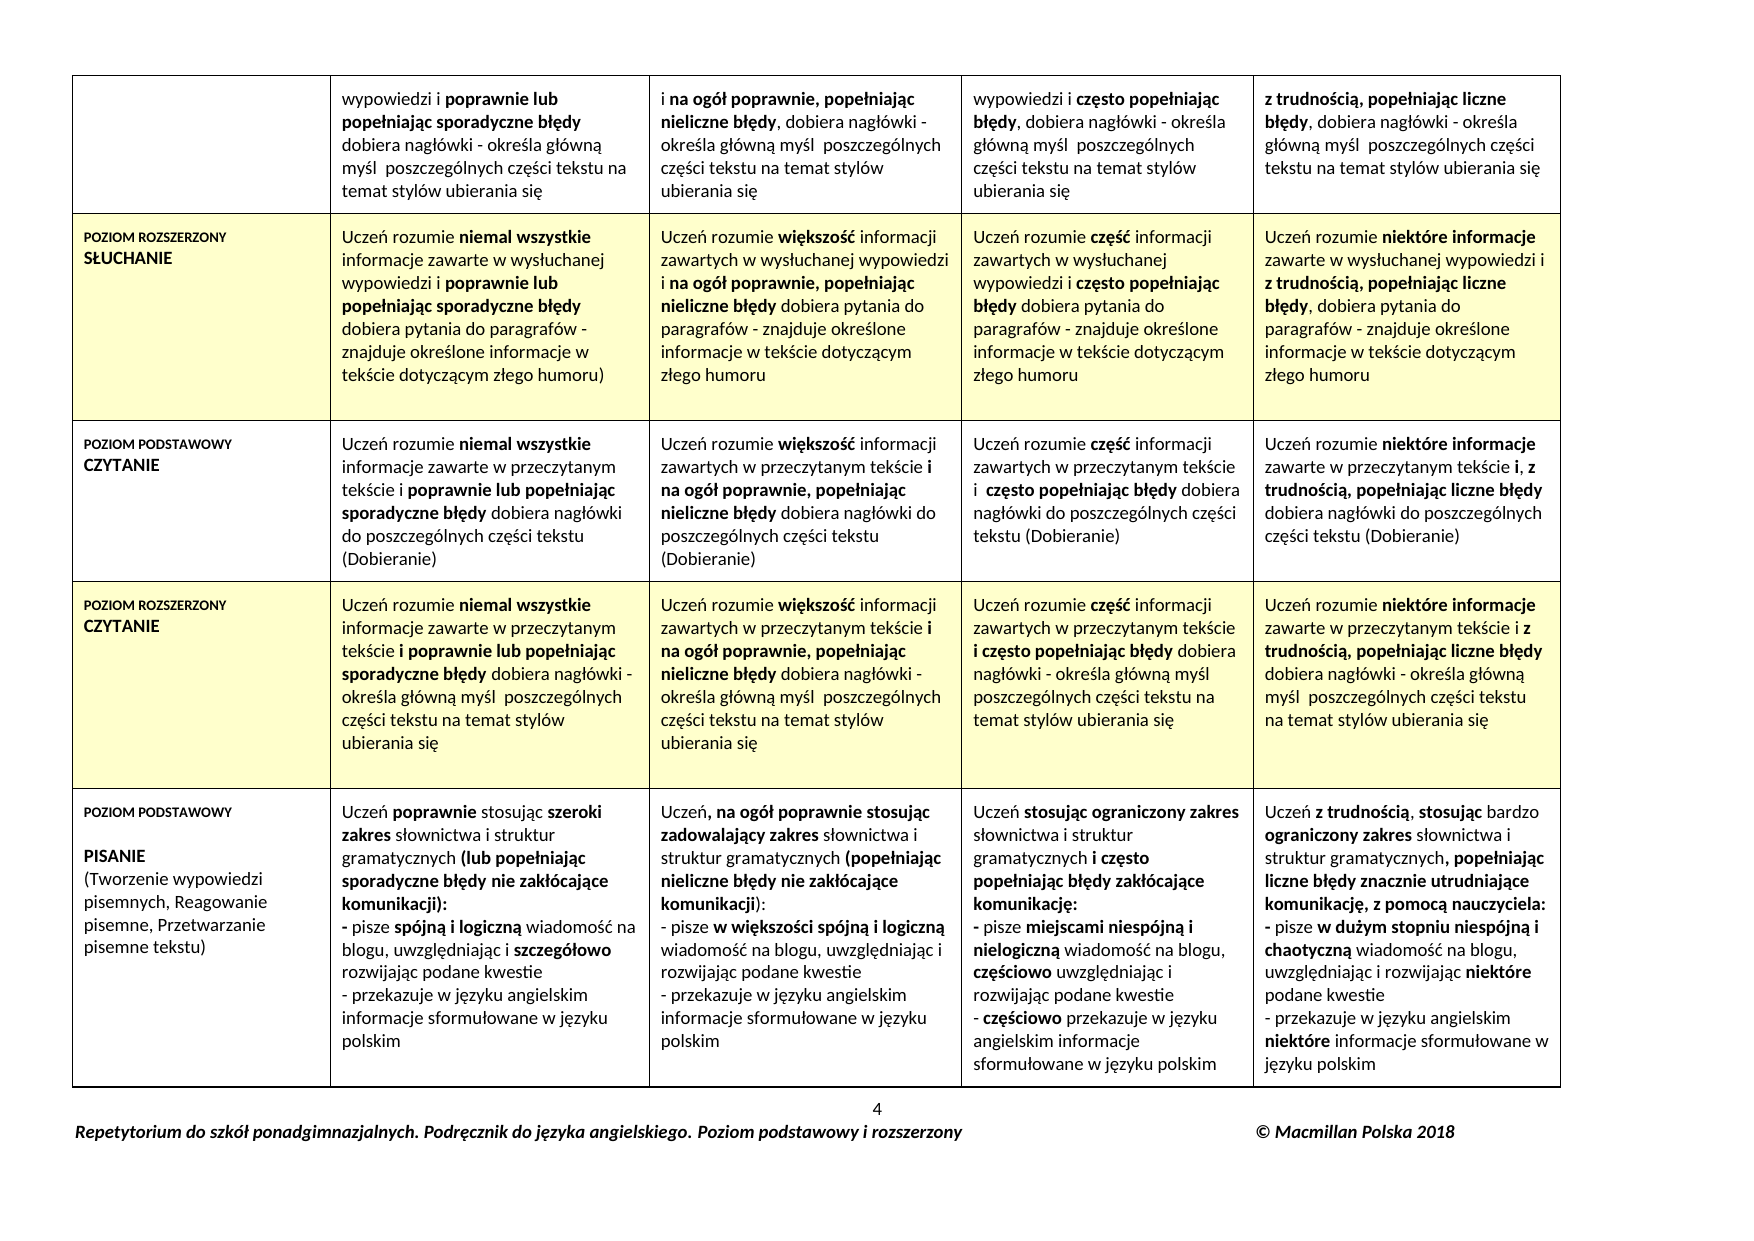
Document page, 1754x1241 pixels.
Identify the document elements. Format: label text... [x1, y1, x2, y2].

table_cell POZIOM ROZSZERZONY CZYTANIE [73, 582, 330, 788]
table_cell Uczeń rozumie niektóre informacje zawarte w przeczytanym tekście i, z trudnością, popełniając liczne błędy dobiera nagłówki do poszczególnych części tekstu (Dobieranie) [1254, 421, 1560, 581]
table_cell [962, 789, 1253, 1086]
table_cell Uczeń rozumie niemal wszystkie informacje zawarte w przeczytanym tekście i poprawnie lub popełniając sporadyczne błędy dobiera nagłówki do poszczególnych części tekstu (Dobieranie) [331, 421, 649, 581]
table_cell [331, 789, 649, 1086]
table_cell POZIOM PODSTAWOWY CZYTANIE [73, 421, 330, 581]
table_cell Uczeń rozumie większość informacji zawartych w przeczytanym tekście i na ogół poprawnie, popełniając nieliczne błędy dobiera nagłówki do poszczególnych części tekstu (Dobieranie) [650, 421, 961, 581]
table_cell Uczeń rozumie niektóre informacje zawarte w przeczytanym tekście i z trudnością, popełniając liczne błędy dobiera nagłówki - określa główną myśl poszczególnych części tekstu na temat stylów ubierania się [1254, 582, 1560, 788]
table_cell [1254, 76, 1560, 213]
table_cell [73, 76, 330, 213]
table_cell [73, 789, 330, 1086]
table_cell Uczeń rozumie niemal wszystkie informacje zawarte w przeczytanym tekście i poprawnie lub popełniając sporadyczne błędy dobiera nagłówki - określa główną myśl poszczególnych części tekstu na temat stylów ubierania się [331, 582, 649, 788]
table_cell Uczeń rozumie niemal wszystkie informacje zawarte w wysłuchanej wypowiedzi i poprawnie lub popełniając sporadyczne błędy dobiera pytania do paragrafów - znajduje określone informacje w tekście dotyczącym złego humoru) [331, 214, 649, 420]
table_cell POZIOM ROZSZERZONY SŁUCHANIE [73, 214, 330, 420]
table_cell Uczeń rozumie większość informacji zawartych w przeczytanym tekście i na ogół poprawnie, popełniając nieliczne błędy dobiera nagłówki - określa główną myśl poszczególnych części tekstu na temat stylów ubierania się [650, 582, 961, 788]
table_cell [650, 76, 961, 213]
table_cell Uczeń rozumie część informacji zawartych w przeczytanym tekście i często popełniając błędy dobiera nagłówki - określa główną myśl poszczególnych części tekstu na temat stylów ubierania się [962, 582, 1253, 788]
table_cell Uczeń rozumie niektóre informacje zawarte w wysłuchanej wypowiedzi i z trudnością, popełniając liczne błędy, dobiera pytania do paragrafów - znajduje określone informacje w tekście dotyczącym złego humoru [1254, 214, 1560, 420]
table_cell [962, 76, 1253, 213]
table_cell Uczeń rozumie większość informacji zawartych w wysłuchanej wypowiedzi i na ogół poprawnie, popełniając nieliczne błędy dobiera pytania do paragrafów - znajduje określone informacje w tekście dotyczącym złego humoru [650, 214, 961, 420]
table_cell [1254, 789, 1560, 1086]
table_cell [650, 789, 961, 1086]
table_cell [331, 76, 649, 213]
table_cell Uczeń rozumie część informacji zawartych w wysłuchanej wypowiedzi i często popełniając błędy dobiera pytania do paragrafów - znajduje określone informacje w tekście dotyczącym złego humoru [962, 214, 1253, 420]
table_cell Uczeń rozumie część informacji zawartych w przeczytanym tekście i często popełniając błędy dobiera nagłówki do poszczególnych części tekstu (Dobieranie) [962, 421, 1253, 581]
